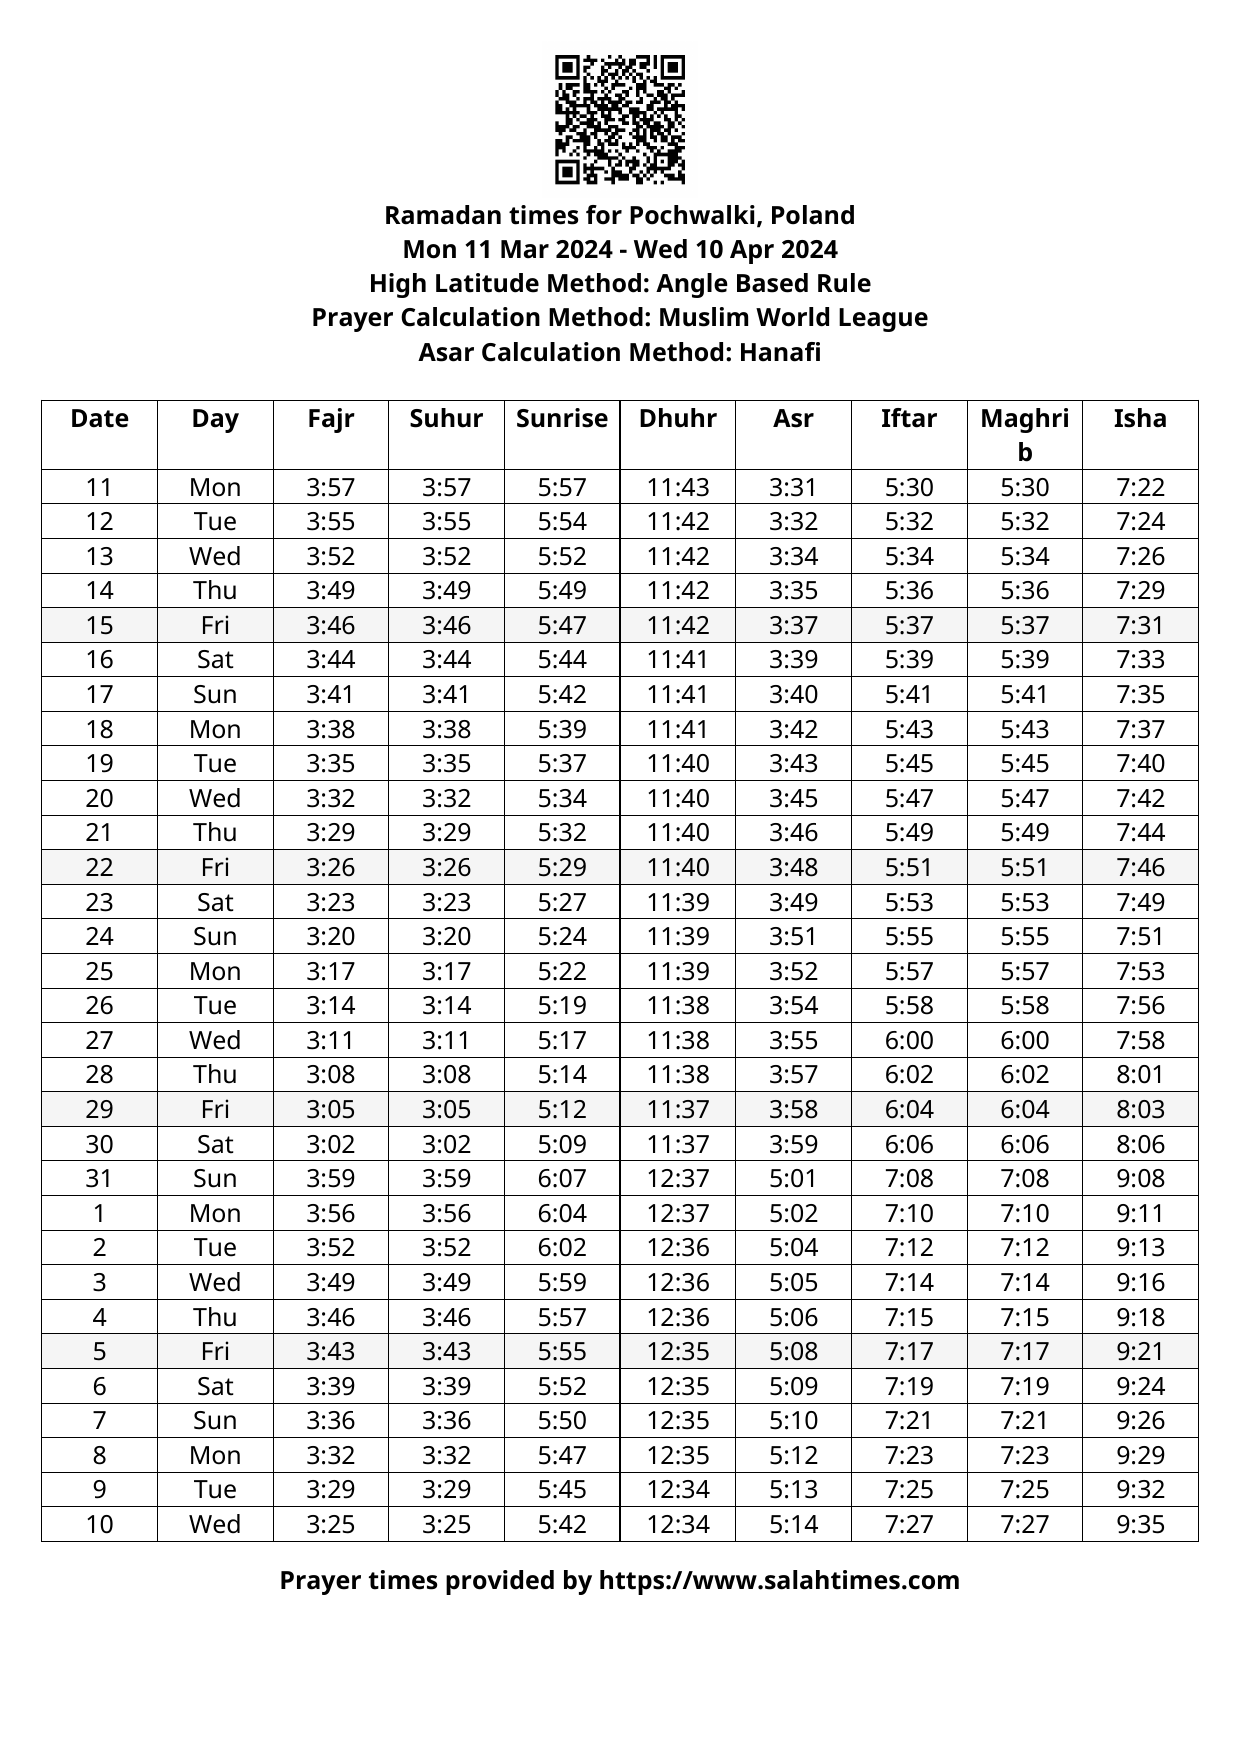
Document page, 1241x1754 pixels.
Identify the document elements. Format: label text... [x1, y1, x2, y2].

table_cell 9:32 [1083, 1473, 1198, 1506]
table_cell 7:35 [1083, 677, 1198, 711]
table_cell Mon [158, 1196, 273, 1229]
table_cell 5 [42, 1334, 157, 1368]
table_cell 28 [42, 1058, 157, 1091]
table_cell 5:54 [505, 504, 619, 538]
table_cell 5:04 [736, 1231, 851, 1264]
table_cell 6:02 [968, 1058, 1082, 1091]
table_header Maghrib [968, 401, 1082, 469]
table_cell 5:17 [505, 1023, 619, 1057]
table_cell 3:37 [736, 608, 851, 642]
table_cell 3:29 [274, 1473, 388, 1506]
table_cell 11:38 [621, 1058, 735, 1091]
table_cell 3:51 [736, 919, 851, 953]
table_cell 8 [42, 1438, 157, 1472]
table_header Fajr [274, 401, 388, 469]
table_cell 3 [42, 1265, 157, 1299]
text Ramadan times for Pochwalki, Poland [42, 198, 1198, 232]
table_cell 12:35 [621, 1334, 735, 1368]
table_cell 3:25 [389, 1507, 504, 1541]
table_cell 3:11 [274, 1023, 388, 1057]
table_cell 5:32 [852, 504, 967, 538]
table_cell 3:20 [274, 919, 388, 953]
table_cell 3:55 [736, 1023, 851, 1057]
table_cell Tue [158, 1231, 273, 1264]
table_cell 5:13 [736, 1473, 851, 1506]
table_cell 7:15 [968, 1300, 1082, 1333]
table_cell 5:57 [505, 470, 619, 503]
table_cell 3:42 [736, 712, 851, 745]
table_cell 5:08 [736, 1334, 851, 1368]
table_cell 7:24 [1083, 504, 1198, 538]
table_cell 5:30 [852, 470, 967, 503]
table_cell 5:44 [505, 643, 619, 676]
table_cell 11:42 [621, 504, 735, 538]
table_cell 9:26 [1083, 1404, 1198, 1437]
table_cell 5:01 [736, 1161, 851, 1195]
table_cell 7:27 [968, 1507, 1082, 1541]
table_cell 3:52 [274, 1231, 388, 1264]
table_header Date [42, 401, 157, 469]
table_cell 3:39 [736, 643, 851, 676]
table_cell 6:00 [968, 1023, 1082, 1057]
table_cell 9:08 [1083, 1161, 1198, 1195]
table_cell 3:34 [736, 539, 851, 572]
table_cell 5:37 [852, 608, 967, 642]
table_cell 5:22 [505, 954, 619, 987]
table_cell 6:07 [505, 1161, 619, 1195]
table_cell 24 [42, 919, 157, 953]
table_cell 3:36 [389, 1404, 504, 1437]
table_cell 3:11 [389, 1023, 504, 1057]
table_cell 6 [42, 1369, 157, 1402]
table_cell 5:43 [852, 712, 967, 745]
table_cell 3:08 [274, 1058, 388, 1091]
table_cell 5:49 [505, 574, 619, 607]
table_cell 5:29 [505, 850, 619, 884]
table_cell 6:00 [852, 1023, 967, 1057]
table_cell 3:32 [389, 1438, 504, 1472]
table_cell 5:47 [505, 1438, 619, 1472]
table_cell 3:45 [736, 781, 851, 814]
table_cell 5:30 [968, 470, 1082, 503]
table_cell 3:56 [389, 1196, 504, 1229]
table_cell 11:37 [621, 1127, 735, 1160]
table_cell 7:14 [852, 1265, 967, 1299]
table_cell 7:29 [1083, 574, 1198, 607]
table_cell 6:04 [505, 1196, 619, 1229]
table_cell 1 [42, 1196, 157, 1229]
table_cell 29 [42, 1092, 157, 1126]
table_cell 11:40 [621, 816, 735, 849]
table_cell 5:59 [505, 1265, 619, 1299]
table_cell 6:04 [968, 1092, 1082, 1126]
table_cell Fri [158, 608, 273, 642]
table_cell 11:41 [621, 712, 735, 745]
table_cell 3:38 [389, 712, 504, 745]
table_cell 3:46 [389, 1300, 504, 1333]
table_cell 25 [42, 954, 157, 987]
table_cell 30 [42, 1127, 157, 1160]
table_cell 3:43 [389, 1334, 504, 1368]
table_cell 12:34 [621, 1507, 735, 1541]
table_cell 9:11 [1083, 1196, 1198, 1229]
table_cell 3:58 [736, 1092, 851, 1126]
table_cell 5:51 [968, 850, 1082, 884]
table_cell Sun [158, 1404, 273, 1437]
table_cell 5:52 [505, 539, 619, 572]
table_cell 7:31 [1083, 608, 1198, 642]
table_cell 5:53 [852, 885, 967, 918]
table_cell 3:08 [389, 1058, 504, 1091]
table_header Asr [736, 401, 851, 469]
table_cell Wed [158, 1265, 273, 1299]
table_cell 5:58 [968, 989, 1082, 1022]
table_cell 7:25 [852, 1473, 967, 1506]
table_cell Fri [158, 850, 273, 884]
table_cell 3:14 [274, 989, 388, 1022]
table_cell 22 [42, 850, 157, 884]
table_cell 9 [42, 1473, 157, 1506]
table_cell 9:24 [1083, 1369, 1198, 1402]
table_cell 7:10 [852, 1196, 967, 1229]
table_cell 15 [42, 608, 157, 642]
table_cell 12:34 [621, 1473, 735, 1506]
table_cell Sat [158, 1127, 273, 1160]
table_cell 5:27 [505, 885, 619, 918]
table_cell 5:57 [505, 1300, 619, 1333]
table_cell Thu [158, 1058, 273, 1091]
table_cell 3:26 [389, 850, 504, 884]
table_cell 3:05 [274, 1092, 388, 1126]
table_cell 3:46 [274, 1300, 388, 1333]
table_cell 7:21 [968, 1404, 1082, 1437]
table_cell 3:32 [274, 781, 388, 814]
table_cell Thu [158, 816, 273, 849]
text Prayer times provided by https://www.salahtimes.com [42, 1563, 1198, 1597]
table_cell 9:18 [1083, 1300, 1198, 1333]
table_cell 7:23 [852, 1438, 967, 1472]
table_cell 5:24 [505, 919, 619, 953]
table_cell 11:41 [621, 643, 735, 676]
table_cell 13 [42, 539, 157, 572]
table_cell 5:43 [968, 712, 1082, 745]
table_cell Sun [158, 1161, 273, 1195]
table_cell 12:35 [621, 1404, 735, 1437]
table_cell Tue [158, 989, 273, 1022]
table_cell 5:57 [852, 954, 967, 987]
table_cell 3:39 [389, 1369, 504, 1402]
table_cell 11:39 [621, 885, 735, 918]
table_cell 6:06 [968, 1127, 1082, 1160]
table_cell 21 [42, 816, 157, 849]
table_cell 5:34 [968, 539, 1082, 572]
table_cell 12:37 [621, 1161, 735, 1195]
table_cell 5:09 [505, 1127, 619, 1160]
table_cell Tue [158, 1473, 273, 1506]
table_cell 11:40 [621, 746, 735, 780]
table_cell 3:44 [274, 643, 388, 676]
table_cell 12:36 [621, 1231, 735, 1264]
table_cell 5:55 [968, 919, 1082, 953]
table_cell 5:37 [505, 746, 619, 780]
table_cell 5:10 [736, 1404, 851, 1437]
table_cell 5:41 [968, 677, 1082, 711]
table_cell 31 [42, 1161, 157, 1195]
table_cell 11:42 [621, 539, 735, 572]
table_header Sunrise [505, 401, 619, 469]
table_cell Sat [158, 643, 273, 676]
table_cell 10 [42, 1507, 157, 1541]
table_cell 5:49 [968, 816, 1082, 849]
table_cell 7:14 [968, 1265, 1082, 1299]
table_cell 7:33 [1083, 643, 1198, 676]
table_cell 16 [42, 643, 157, 676]
table_cell 7:25 [968, 1473, 1082, 1506]
table_cell 8:03 [1083, 1092, 1198, 1126]
table_cell 5:50 [505, 1404, 619, 1437]
table_cell 3:49 [736, 885, 851, 918]
table_cell 3:49 [274, 1265, 388, 1299]
table_cell 3:46 [274, 608, 388, 642]
table_cell 5:49 [852, 816, 967, 849]
table_cell 7 [42, 1404, 157, 1437]
table_cell 6:06 [852, 1127, 967, 1160]
table_cell 3:59 [736, 1127, 851, 1160]
table_cell 7:23 [968, 1438, 1082, 1472]
table_cell Sun [158, 919, 273, 953]
table_cell 7:08 [852, 1161, 967, 1195]
text Mon 11 Mar 2024 - Wed 10 Apr 2024 [42, 232, 1198, 266]
table_cell 3:52 [389, 1231, 504, 1264]
table_cell 18 [42, 712, 157, 745]
table_cell Mon [158, 1438, 273, 1472]
table_cell Tue [158, 746, 273, 780]
table_cell 3:52 [389, 539, 504, 572]
picture [542, 41, 699, 198]
table_cell Wed [158, 1507, 273, 1541]
table_cell 7:17 [968, 1334, 1082, 1368]
table_cell 5:45 [968, 746, 1082, 780]
table_cell 7:08 [968, 1161, 1082, 1195]
table_cell 27 [42, 1023, 157, 1057]
table_cell 11:40 [621, 850, 735, 884]
table_cell Wed [158, 539, 273, 572]
table_header Isha [1083, 401, 1198, 469]
table_cell 3:32 [736, 504, 851, 538]
table_cell 3:23 [274, 885, 388, 918]
table_cell 8:06 [1083, 1127, 1198, 1160]
table_cell 5:55 [505, 1334, 619, 1368]
table_cell 11:39 [621, 919, 735, 953]
table_cell 11:38 [621, 989, 735, 1022]
table_cell 3:41 [274, 677, 388, 711]
table_cell 3:57 [274, 470, 388, 503]
table_cell 3:32 [274, 1438, 388, 1472]
table_header Day [158, 401, 273, 469]
table_cell 3:23 [389, 885, 504, 918]
table_cell 12:37 [621, 1196, 735, 1229]
table_cell 6:04 [852, 1092, 967, 1126]
table_cell 9:13 [1083, 1231, 1198, 1264]
table_cell 7:51 [1083, 919, 1198, 953]
table_cell 5:57 [968, 954, 1082, 987]
table_cell 7:37 [1083, 712, 1198, 745]
table_cell 3:35 [389, 746, 504, 780]
table_cell 14 [42, 574, 157, 607]
table_cell 5:58 [852, 989, 967, 1022]
table_cell 5:39 [852, 643, 967, 676]
table_cell 7:58 [1083, 1023, 1198, 1057]
table_cell 5:47 [505, 608, 619, 642]
table_cell 12:35 [621, 1438, 735, 1472]
table_cell 3:49 [389, 574, 504, 607]
table_cell 5:42 [505, 1507, 619, 1541]
table_cell 5:09 [736, 1369, 851, 1402]
table_cell 5:32 [968, 504, 1082, 538]
table_cell 3:40 [736, 677, 851, 711]
table_cell 5:37 [968, 608, 1082, 642]
table_cell 5:55 [852, 919, 967, 953]
table_cell 3:43 [274, 1334, 388, 1368]
table_cell 5:47 [852, 781, 967, 814]
table_cell Wed [158, 1023, 273, 1057]
table_cell Mon [158, 954, 273, 987]
table_cell 12:36 [621, 1265, 735, 1299]
table_cell 4 [42, 1300, 157, 1333]
table_cell 3:41 [389, 677, 504, 711]
table_cell 3:57 [389, 470, 504, 503]
table_cell 11:43 [621, 470, 735, 503]
table_cell Mon [158, 712, 273, 745]
table_cell Sat [158, 885, 273, 918]
table_cell 3:56 [274, 1196, 388, 1229]
table_cell Tue [158, 504, 273, 538]
table_cell 19 [42, 746, 157, 780]
table_cell 3:57 [736, 1058, 851, 1091]
table_cell 7:44 [1083, 816, 1198, 849]
table_cell 5:12 [505, 1092, 619, 1126]
table_cell 3:54 [736, 989, 851, 1022]
table_cell 3:48 [736, 850, 851, 884]
table_cell 3:29 [274, 816, 388, 849]
table_cell 5:36 [968, 574, 1082, 607]
table_cell 6:02 [852, 1058, 967, 1091]
table_cell 5:45 [852, 746, 967, 780]
table_header Iftar [852, 401, 967, 469]
table_cell 3:05 [389, 1092, 504, 1126]
table_cell 7:19 [968, 1369, 1082, 1402]
table_cell 5:32 [505, 816, 619, 849]
table_header Dhuhr [621, 401, 735, 469]
table_cell 11:38 [621, 1023, 735, 1057]
table_cell 5:05 [736, 1265, 851, 1299]
table_cell 5:19 [505, 989, 619, 1022]
table_cell Sun [158, 677, 273, 711]
table_cell 5:51 [852, 850, 967, 884]
table_cell 17 [42, 677, 157, 711]
table_cell 3:39 [274, 1369, 388, 1402]
table_cell 3:44 [389, 643, 504, 676]
table_cell 9:35 [1083, 1507, 1198, 1541]
table_cell 3:20 [389, 919, 504, 953]
table_cell 3:14 [389, 989, 504, 1022]
table_cell 3:46 [389, 608, 504, 642]
table_cell 5:06 [736, 1300, 851, 1333]
table_cell 9:16 [1083, 1265, 1198, 1299]
table_cell 26 [42, 989, 157, 1022]
table_cell 11:42 [621, 574, 735, 607]
table_cell 3:52 [736, 954, 851, 987]
table_cell 3:52 [274, 539, 388, 572]
table_cell Wed [158, 781, 273, 814]
text Asar Calculation Method: Hanafi [42, 334, 1198, 368]
table_cell 5:02 [736, 1196, 851, 1229]
table_cell 7:27 [852, 1507, 967, 1541]
table_cell Fri [158, 1334, 273, 1368]
table_cell 11:40 [621, 781, 735, 814]
text High Latitude Method: Angle Based Rule [42, 266, 1198, 300]
table_cell 3:43 [736, 746, 851, 780]
table_cell 3:55 [274, 504, 388, 538]
table_cell 3:26 [274, 850, 388, 884]
table_header Suhur [389, 401, 504, 469]
table_cell 23 [42, 885, 157, 918]
table_cell 7:26 [1083, 539, 1198, 572]
table_cell 3:31 [736, 470, 851, 503]
table_cell 6:02 [505, 1231, 619, 1264]
table_cell 5:34 [505, 781, 619, 814]
table_cell 5:52 [505, 1369, 619, 1402]
table_cell 3:59 [274, 1161, 388, 1195]
table_cell 11:41 [621, 677, 735, 711]
table_cell 7:40 [1083, 746, 1198, 780]
table_cell 5:39 [505, 712, 619, 745]
table_cell 12:35 [621, 1369, 735, 1402]
table_cell 3:17 [389, 954, 504, 987]
table_cell 5:53 [968, 885, 1082, 918]
table_cell 3:55 [389, 504, 504, 538]
table_cell 11:42 [621, 608, 735, 642]
table_cell Fri [158, 1092, 273, 1126]
table_cell 5:42 [505, 677, 619, 711]
table_cell 3:32 [389, 781, 504, 814]
table_cell 3:02 [274, 1127, 388, 1160]
table_cell 7:19 [852, 1369, 967, 1402]
table_cell 7:42 [1083, 781, 1198, 814]
table_cell 11 [42, 470, 157, 503]
table_cell 3:17 [274, 954, 388, 987]
table_cell 7:10 [968, 1196, 1082, 1229]
table_cell 3:35 [274, 746, 388, 780]
table_cell 3:36 [274, 1404, 388, 1437]
table_cell 11:37 [621, 1092, 735, 1126]
table_cell 12 [42, 504, 157, 538]
table_cell 7:53 [1083, 954, 1198, 987]
table_cell 5:45 [505, 1473, 619, 1506]
table_cell 3:29 [389, 816, 504, 849]
table_cell 5:41 [852, 677, 967, 711]
table_cell 5:47 [968, 781, 1082, 814]
table_cell 7:15 [852, 1300, 967, 1333]
table_cell 7:49 [1083, 885, 1198, 918]
table_cell 5:36 [852, 574, 967, 607]
table_cell 7:56 [1083, 989, 1198, 1022]
table_cell 3:29 [389, 1473, 504, 1506]
table_cell 7:46 [1083, 850, 1198, 884]
table_cell Thu [158, 1300, 273, 1333]
table_cell Mon [158, 470, 273, 503]
table_cell 3:35 [736, 574, 851, 607]
table_cell 9:21 [1083, 1334, 1198, 1368]
table_cell 8:01 [1083, 1058, 1198, 1091]
table_cell 5:14 [736, 1507, 851, 1541]
table_cell 5:14 [505, 1058, 619, 1091]
table_cell 11:39 [621, 954, 735, 987]
table_cell 3:38 [274, 712, 388, 745]
table_cell 3:59 [389, 1161, 504, 1195]
text Prayer Calculation Method: Muslim World League [42, 300, 1198, 334]
table_cell 7:17 [852, 1334, 967, 1368]
table_cell 9:29 [1083, 1438, 1198, 1472]
table_cell 12:36 [621, 1300, 735, 1333]
table_cell 3:49 [389, 1265, 504, 1299]
table_cell 7:21 [852, 1404, 967, 1437]
table_cell 7:22 [1083, 470, 1198, 503]
table_cell 5:39 [968, 643, 1082, 676]
table_cell 3:46 [736, 816, 851, 849]
table_cell 3:49 [274, 574, 388, 607]
table_cell 7:12 [852, 1231, 967, 1264]
table_cell Sat [158, 1369, 273, 1402]
table_cell 5:34 [852, 539, 967, 572]
table_cell 7:12 [968, 1231, 1082, 1264]
table_cell Thu [158, 574, 273, 607]
table_cell 5:12 [736, 1438, 851, 1472]
table_cell 3:25 [274, 1507, 388, 1541]
table_cell 2 [42, 1231, 157, 1264]
table_cell 3:02 [389, 1127, 504, 1160]
table_cell 20 [42, 781, 157, 814]
